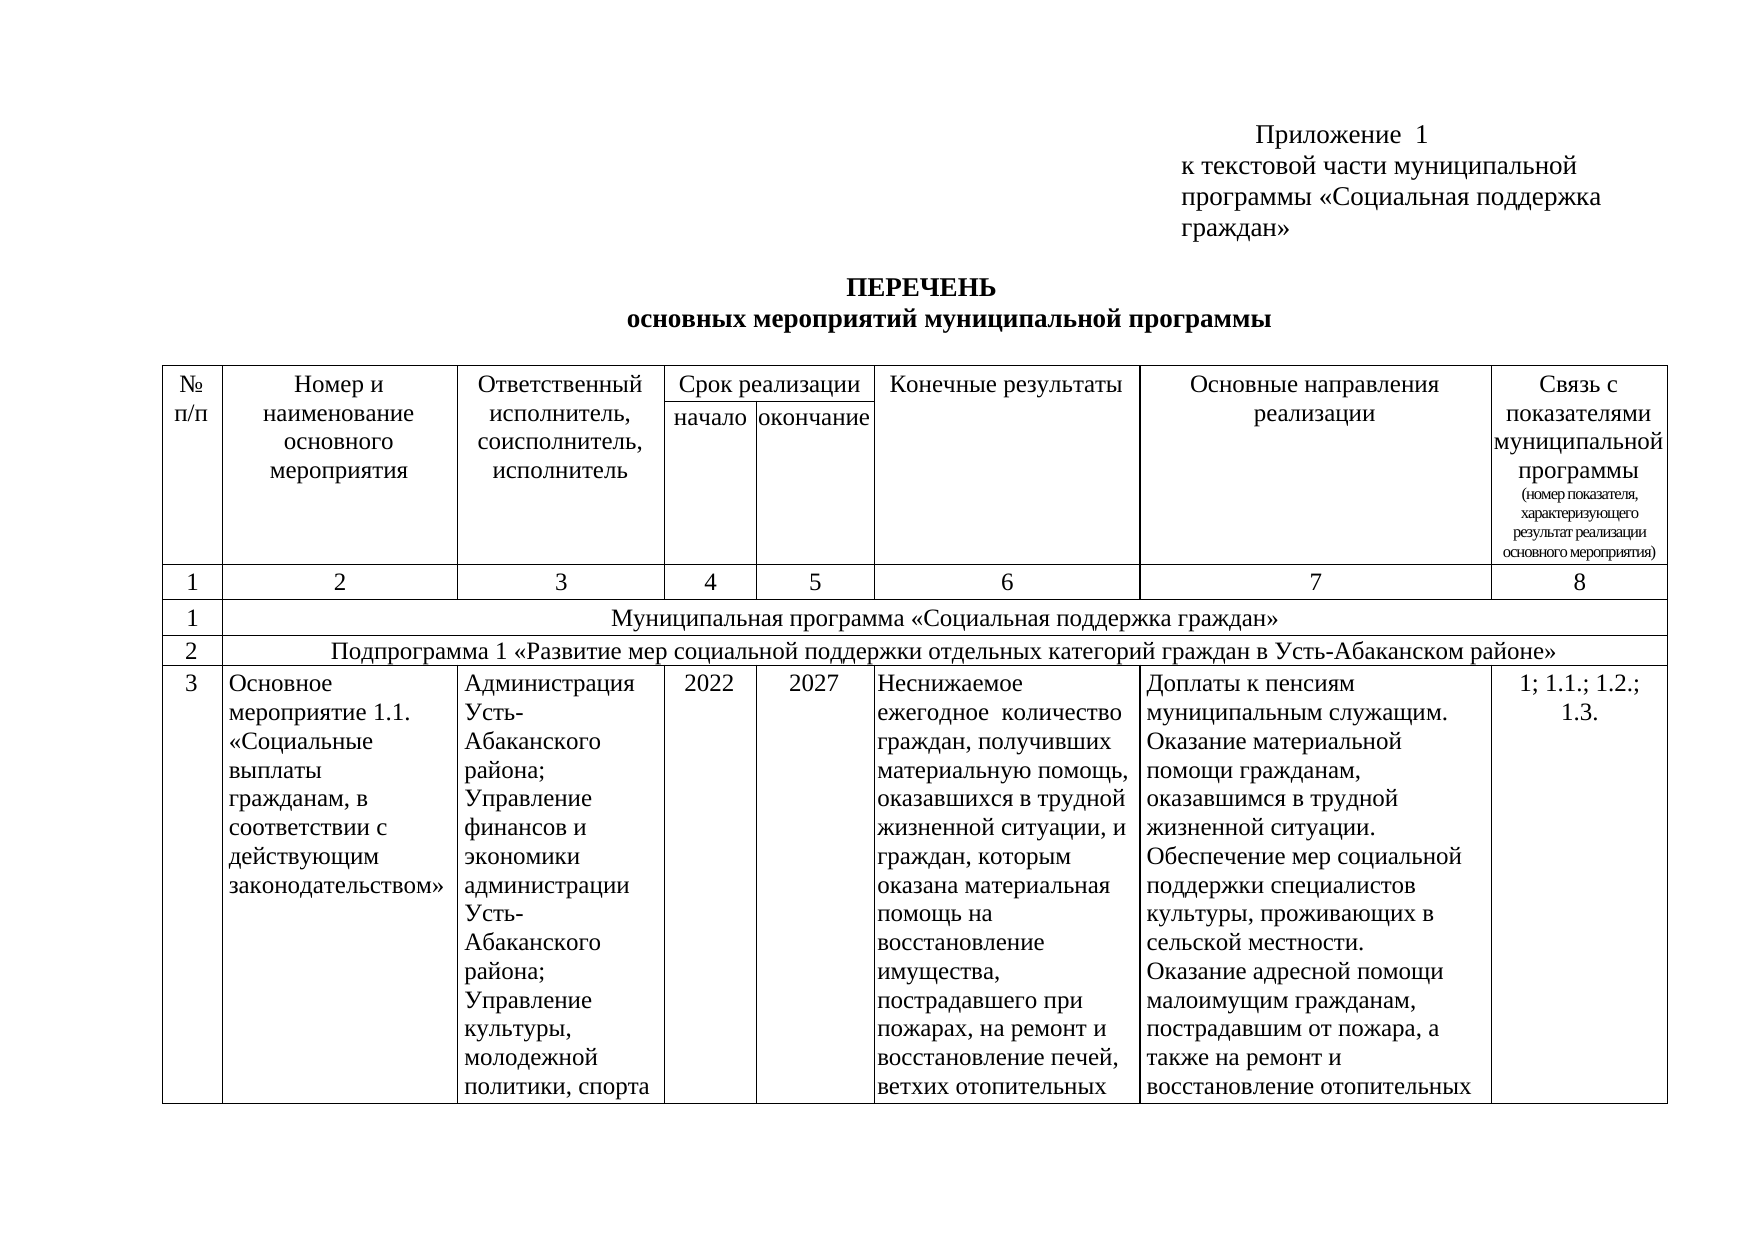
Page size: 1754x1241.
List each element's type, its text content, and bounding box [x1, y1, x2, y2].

table_cell 2 [163, 636, 222, 664]
table_cell 6 [875, 565, 1139, 599]
table_cell Муниципальная программа «Социальная поддержка граждан» [223, 600, 1667, 635]
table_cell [1141, 666, 1491, 1103]
table_cell 1 [163, 565, 222, 599]
table_cell начало [665, 402, 756, 563]
table_cell 2027 [757, 666, 874, 1103]
table_header Связь с показателями муниципальной программы (номер показателя, характеризующего результат реализации основного мероприятия) [1492, 366, 1667, 563]
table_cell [458, 666, 664, 1103]
text к текстовой части муниципальной программы «Социальная поддержка граждан» [1181, 149, 1665, 243]
table_cell Подпрограмма 1 «Развитие мер социальной поддержки отдельных категорий граждан в Усть-Абаканском районе» [223, 636, 1667, 664]
table_cell 1; 1.1.; 1.2.; 1.3. [1492, 666, 1667, 1103]
table_cell 2 [223, 565, 457, 599]
table_header Основные направления реализации [1141, 366, 1491, 563]
table_header Ответственный исполнитель, соисполнитель, исполнитель [458, 366, 664, 563]
text основных мероприятий муниципальной программы [177, 303, 1665, 334]
table_cell окончание [757, 402, 874, 563]
text ПЕРЕЧЕНЬ [177, 271, 1665, 303]
text Приложение 1 [1181, 118, 1665, 149]
table_cell 1 [163, 600, 222, 635]
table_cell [875, 666, 1139, 1103]
table_header Номер и наименование основного мероприятия [223, 366, 457, 563]
table_cell 7 [1141, 565, 1491, 599]
table_cell 8 [1492, 565, 1667, 599]
table_header Конечные результаты [875, 366, 1139, 563]
table_cell 3 [163, 666, 222, 1103]
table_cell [223, 666, 457, 1103]
table_header Срок реализации [665, 366, 874, 401]
table_cell 5 [757, 565, 874, 599]
table_cell 2022 [665, 666, 756, 1103]
table_header № п/п [163, 366, 222, 563]
table_cell 4 [665, 565, 756, 599]
table_cell 3 [458, 565, 664, 599]
